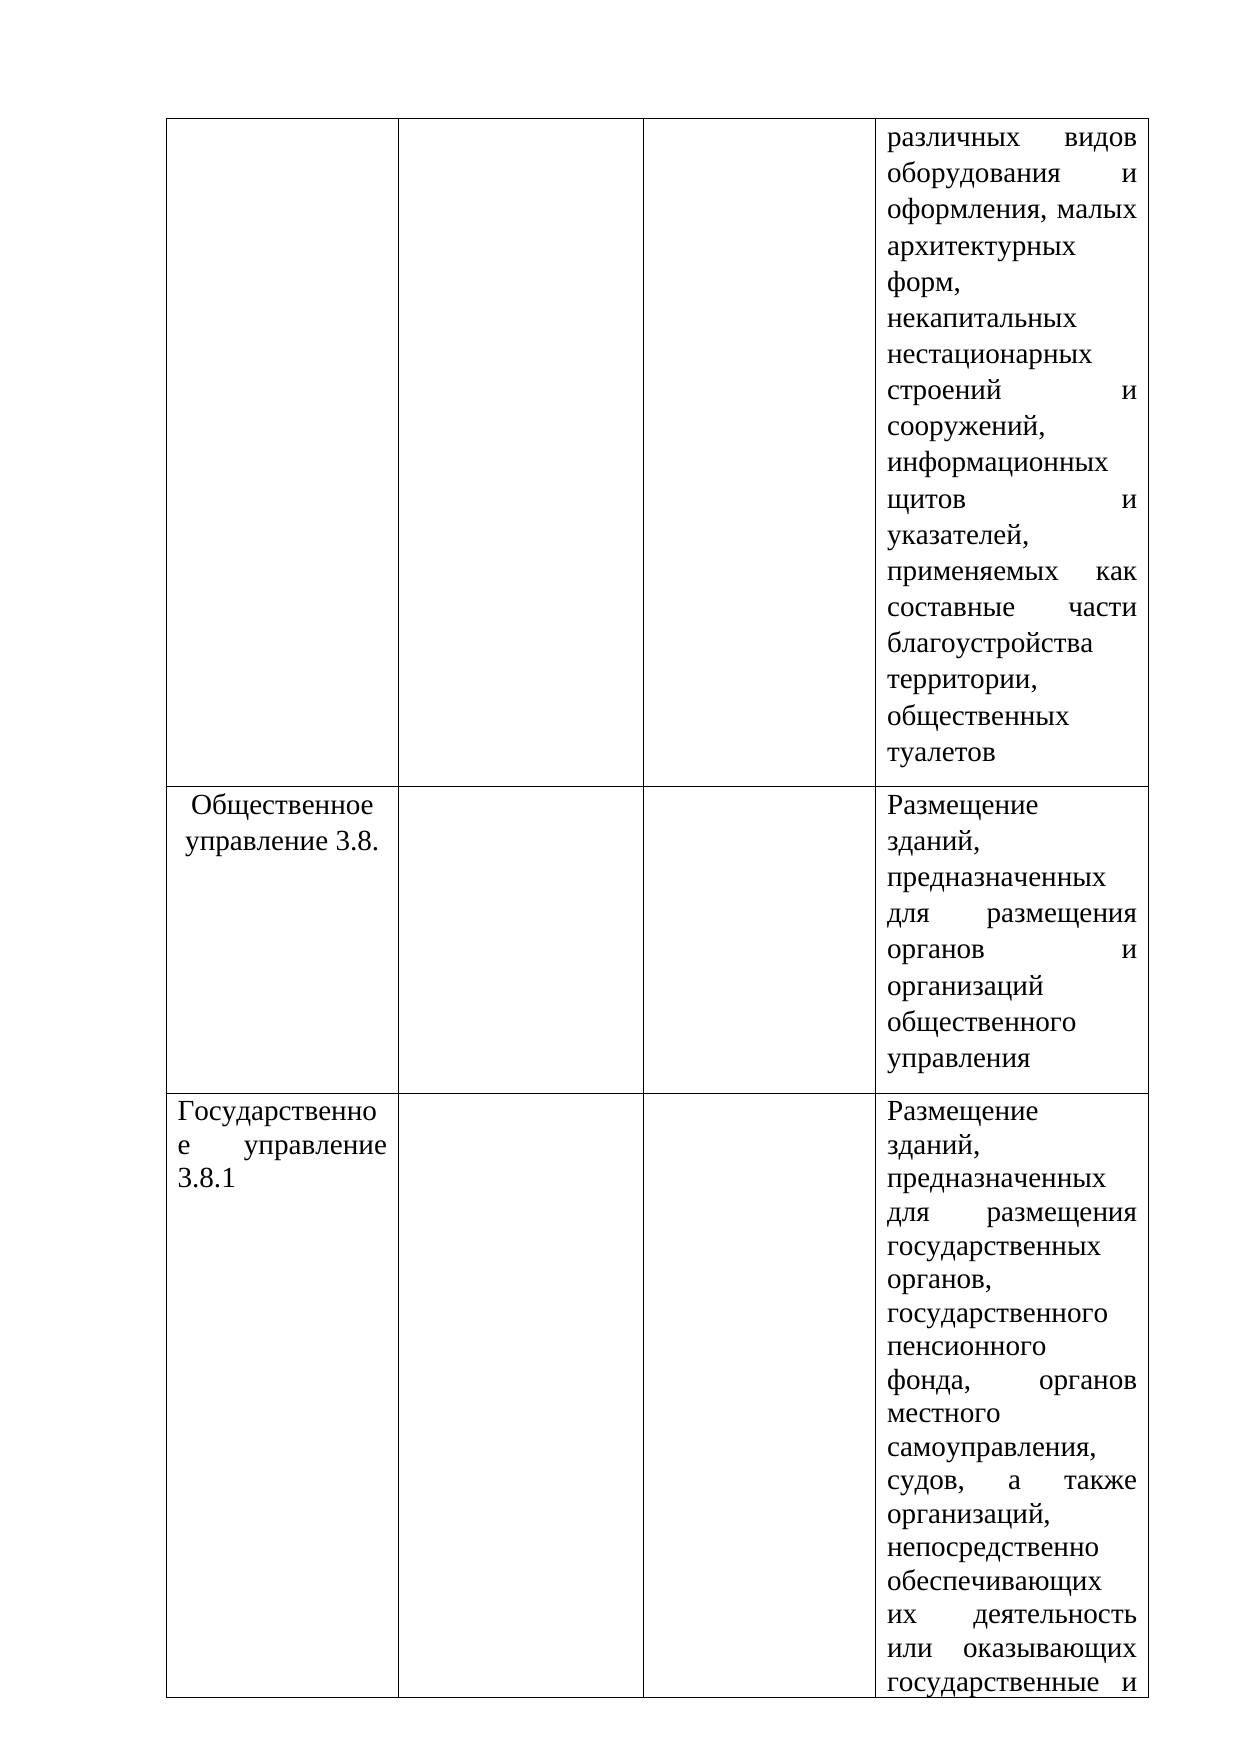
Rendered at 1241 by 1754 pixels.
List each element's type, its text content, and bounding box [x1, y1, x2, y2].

table_cell [644, 1094, 875, 1697]
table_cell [876, 119, 1148, 786]
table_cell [876, 1094, 1148, 1697]
table_cell Размещение зданий, предназначенных для размещения органов и организаций общественного управления [876, 787, 1148, 1092]
table_cell [644, 119, 875, 786]
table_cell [167, 119, 398, 786]
table_cell Общественное управление 3.8. [167, 787, 398, 1092]
table_cell [644, 787, 875, 1092]
table_cell [399, 1094, 643, 1697]
table_cell [399, 787, 643, 1092]
table_cell [399, 119, 643, 786]
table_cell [167, 1094, 398, 1697]
